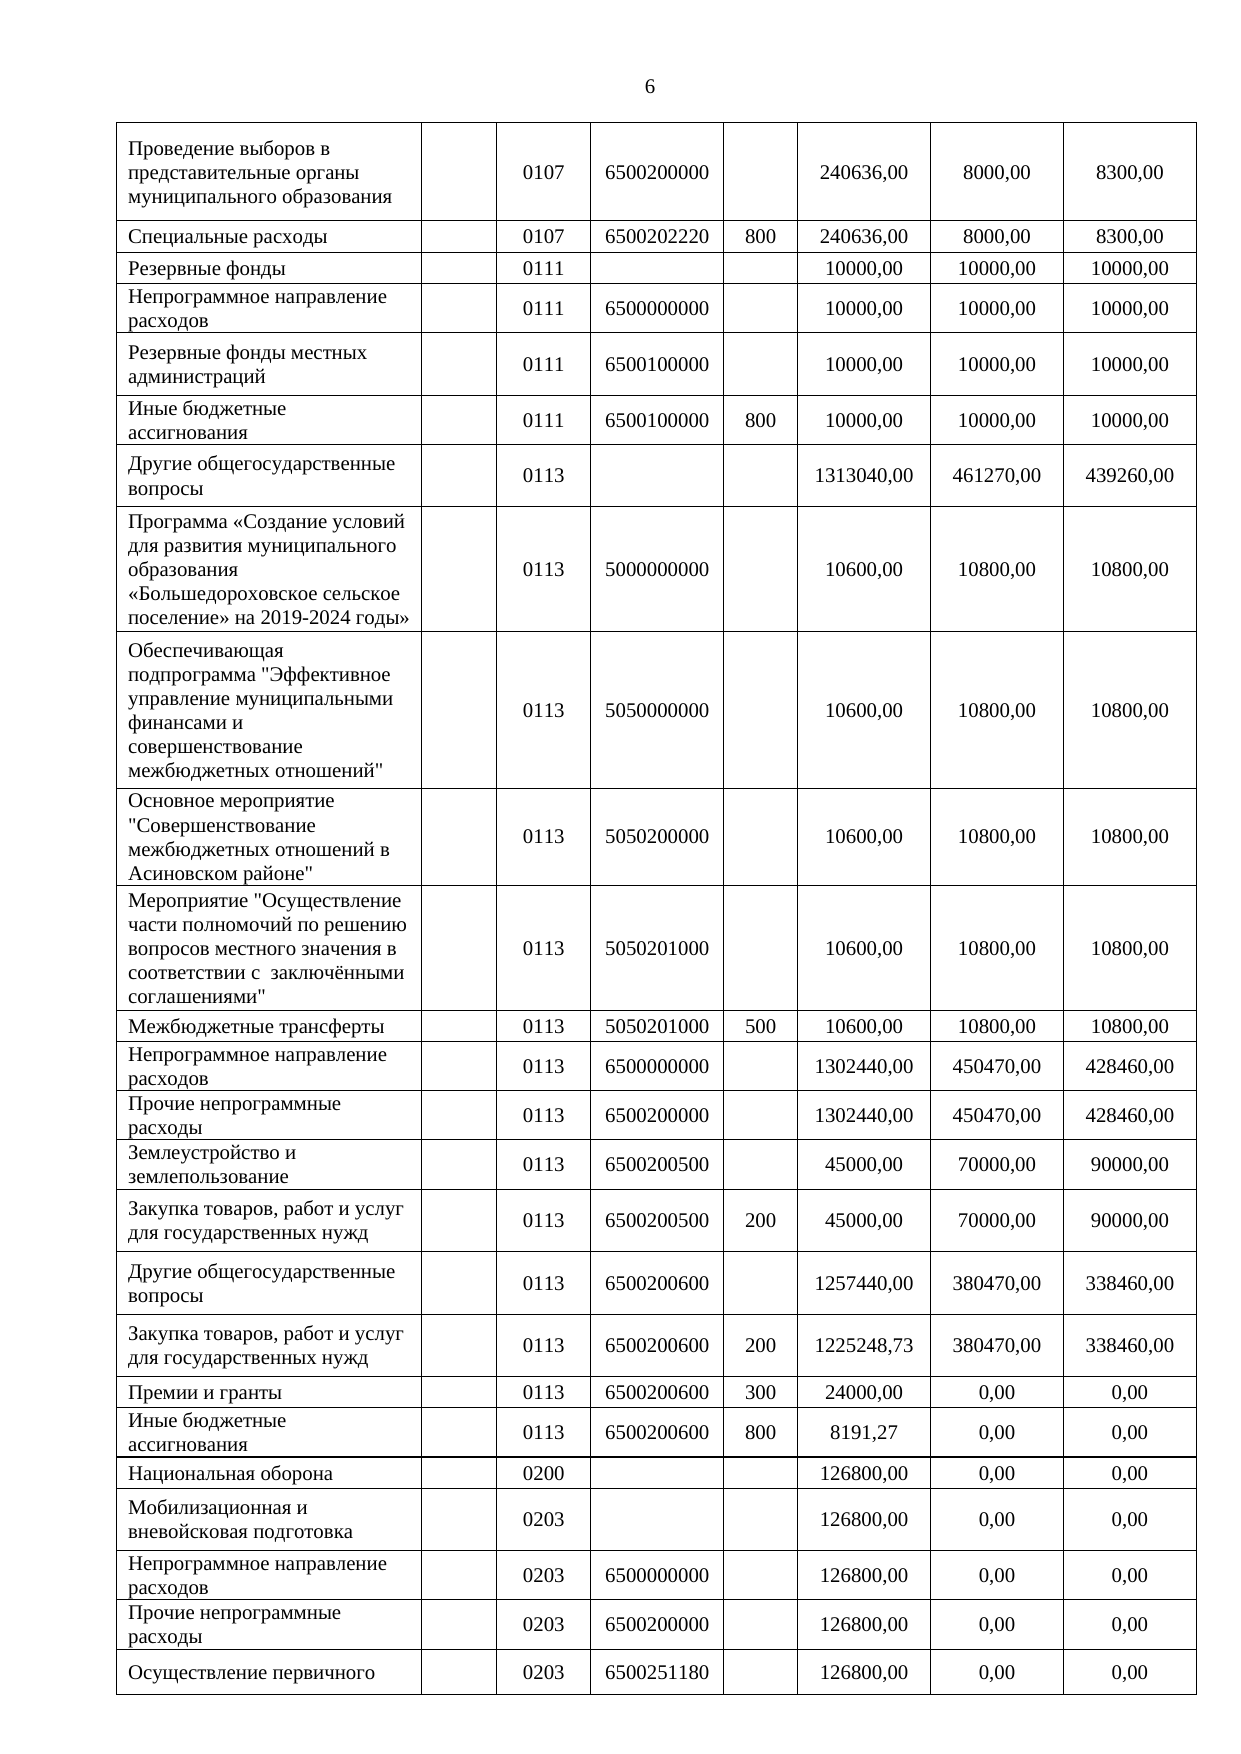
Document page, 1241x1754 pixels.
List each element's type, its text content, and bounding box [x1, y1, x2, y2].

table_cell 6500200600 [591, 1377, 723, 1407]
table_cell 6500200600 [591, 1408, 723, 1456]
table_cell 800 [724, 1408, 797, 1456]
table_cell 5000000000 [591, 507, 723, 631]
table_cell [422, 507, 496, 631]
table_cell 70000,00 [931, 1140, 1063, 1188]
table_cell 10000,00 [798, 333, 930, 394]
table_cell 126800,00 [798, 1650, 930, 1694]
table_cell 500 [724, 1011, 797, 1041]
table_cell 450470,00 [931, 1091, 1063, 1139]
table_cell 10800,00 [931, 1011, 1063, 1041]
table_cell 0,00 [931, 1408, 1063, 1456]
table_cell 0,00 [1064, 1489, 1196, 1550]
table_cell 380470,00 [931, 1252, 1063, 1313]
table_cell 10600,00 [798, 1011, 930, 1041]
table_cell 0113 [497, 445, 590, 506]
table_cell [724, 1091, 797, 1139]
table_cell [422, 1011, 496, 1041]
table_cell 0,00 [1064, 1600, 1196, 1648]
table_cell 10800,00 [931, 886, 1063, 1010]
table_cell [724, 253, 797, 283]
table_cell Закупка товаров, работ и услуг для государственных нужд [117, 1315, 421, 1376]
table_cell Землеустройство и землепользование [117, 1140, 421, 1188]
table_cell 0113 [497, 1140, 590, 1188]
table_cell 0,00 [931, 1600, 1063, 1648]
table_cell 10800,00 [1064, 632, 1196, 787]
table_cell [422, 1600, 496, 1648]
table_cell 90000,00 [1064, 1140, 1196, 1188]
table_cell [422, 1252, 496, 1313]
table_cell [422, 396, 496, 444]
table_cell 0111 [497, 333, 590, 394]
table_cell 10000,00 [1064, 333, 1196, 394]
table_cell [724, 333, 797, 394]
table_cell 1225248,73 [798, 1315, 930, 1376]
table_cell [591, 445, 723, 506]
table_cell 0203 [497, 1551, 590, 1599]
table_cell [422, 1377, 496, 1407]
table_cell 6500200000 [591, 1091, 723, 1139]
table_cell [724, 1140, 797, 1188]
table_cell 240636,00 [798, 221, 930, 252]
table_cell [591, 1489, 723, 1550]
table_cell 439260,00 [1064, 445, 1196, 506]
table_cell Программа «Создание условий для развития муниципального образования «Большедороховское сельское поселение» на 2019-2024 годы» [117, 507, 421, 631]
table_cell Непрограммное направление расходов [117, 1042, 421, 1090]
table_cell 24000,00 [798, 1377, 930, 1407]
table_cell 300 [724, 1377, 797, 1407]
table_cell 0,00 [1064, 1377, 1196, 1407]
table_cell [422, 1042, 496, 1090]
table_cell 1257440,00 [798, 1252, 930, 1313]
table_cell 0107 [497, 123, 590, 220]
table_cell 0,00 [931, 1650, 1063, 1694]
table_cell Обеспечивающая подпрограмма "Эффективное управление муниципальными финансами и совершенствование межбюджетных отношений" [117, 632, 421, 787]
table_cell 0,00 [931, 1458, 1063, 1488]
table_cell [422, 1489, 496, 1550]
table_cell 5050000000 [591, 632, 723, 787]
table_cell 10800,00 [931, 789, 1063, 885]
table_cell 10000,00 [931, 253, 1063, 283]
table_cell 0113 [497, 507, 590, 631]
table_cell [422, 1650, 496, 1694]
table_cell 8300,00 [1064, 221, 1196, 252]
table_cell 6500200000 [591, 123, 723, 220]
table_cell [724, 123, 797, 220]
table_cell Специальные расходы [117, 221, 421, 252]
table_cell [724, 1042, 797, 1090]
table_cell Национальная оборона [117, 1458, 421, 1488]
table_cell 0200 [497, 1458, 590, 1488]
table_cell 1313040,00 [798, 445, 930, 506]
table_cell 0113 [497, 1377, 590, 1407]
table_cell Резервные фонды [117, 253, 421, 283]
table_cell 0111 [497, 253, 590, 283]
table_cell 0111 [497, 396, 590, 444]
table_cell 6500100000 [591, 333, 723, 394]
table_cell 0113 [497, 1190, 590, 1251]
table_cell Резервные фонды местных администраций [117, 333, 421, 394]
table_cell 0111 [497, 284, 590, 332]
table_cell 10000,00 [931, 333, 1063, 394]
table_cell 0113 [497, 1011, 590, 1041]
table_cell [724, 1600, 797, 1648]
table_cell 8000,00 [931, 123, 1063, 220]
table_cell [422, 886, 496, 1010]
table_cell 0,00 [931, 1551, 1063, 1599]
table_cell [724, 632, 797, 787]
table_cell [422, 1551, 496, 1599]
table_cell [117, 1650, 421, 1694]
table_cell 10000,00 [1064, 284, 1196, 332]
table_cell 8191,27 [798, 1408, 930, 1456]
table_cell [422, 789, 496, 885]
table_cell [591, 253, 723, 283]
table_cell 70000,00 [931, 1190, 1063, 1251]
table_cell [591, 1458, 723, 1488]
table_cell 0,00 [1064, 1458, 1196, 1488]
table_cell 10600,00 [798, 507, 930, 631]
table_cell Прочие непрограммные расходы [117, 1091, 421, 1139]
table_cell 0,00 [1064, 1408, 1196, 1456]
table_cell 1302440,00 [798, 1042, 930, 1090]
table_cell 8300,00 [1064, 123, 1196, 220]
table_cell [422, 1315, 496, 1376]
table_cell 6500251180 [591, 1650, 723, 1694]
table_cell [724, 1489, 797, 1550]
table_cell 6500200500 [591, 1190, 723, 1251]
table_cell [724, 1458, 797, 1488]
table_cell 8000,00 [931, 221, 1063, 252]
table_cell 0113 [497, 1042, 590, 1090]
table_cell 338460,00 [1064, 1315, 1196, 1376]
table_cell [422, 333, 496, 394]
table_cell [724, 445, 797, 506]
table_cell 0113 [497, 1408, 590, 1456]
table_cell 10000,00 [1064, 253, 1196, 283]
table_cell 0203 [497, 1600, 590, 1648]
table_cell [724, 1252, 797, 1313]
table_cell Другие общегосударственные вопросы [117, 1252, 421, 1313]
table_cell 10000,00 [798, 253, 930, 283]
table_cell 10600,00 [798, 632, 930, 787]
table_cell 10000,00 [931, 284, 1063, 332]
table_cell Мобилизационная и вневойсковая подготовка [117, 1489, 421, 1550]
table_cell 0113 [497, 1315, 590, 1376]
table_cell 10000,00 [931, 396, 1063, 444]
table_cell 5050200000 [591, 789, 723, 885]
table_cell [422, 632, 496, 787]
table_cell 126800,00 [798, 1551, 930, 1599]
table_cell [422, 284, 496, 332]
table_cell 200 [724, 1315, 797, 1376]
table_cell [724, 789, 797, 885]
table_cell 10800,00 [1064, 1011, 1196, 1041]
table_cell 126800,00 [798, 1458, 930, 1488]
table_cell 428460,00 [1064, 1091, 1196, 1139]
table_cell [422, 445, 496, 506]
table_cell 338460,00 [1064, 1252, 1196, 1313]
table_cell [422, 1458, 496, 1488]
table_cell 0,00 [931, 1377, 1063, 1407]
table_cell 6500200600 [591, 1252, 723, 1313]
table_cell [422, 221, 496, 252]
table_cell [422, 253, 496, 283]
table_cell 0,00 [931, 1489, 1063, 1550]
table_cell 6500000000 [591, 1042, 723, 1090]
table_cell 6500200000 [591, 1600, 723, 1648]
table_cell 10800,00 [1064, 886, 1196, 1010]
table_cell Другие общегосударственные вопросы [117, 445, 421, 506]
table_cell [724, 1650, 797, 1694]
table_cell 10000,00 [798, 284, 930, 332]
table_cell [422, 1140, 496, 1188]
table_cell 126800,00 [798, 1600, 930, 1648]
table_cell 1302440,00 [798, 1091, 930, 1139]
table_cell 10800,00 [1064, 789, 1196, 885]
table_cell 10800,00 [931, 632, 1063, 787]
table_cell 461270,00 [931, 445, 1063, 506]
table_cell 0107 [497, 221, 590, 252]
table_cell 45000,00 [798, 1190, 930, 1251]
table_cell 0113 [497, 1091, 590, 1139]
table_cell 428460,00 [1064, 1042, 1196, 1090]
table_cell 10600,00 [798, 789, 930, 885]
table_cell [422, 123, 496, 220]
table_cell 10800,00 [1064, 507, 1196, 631]
table_cell Иные бюджетные ассигнования [117, 396, 421, 444]
table_cell 6500100000 [591, 396, 723, 444]
table_cell 90000,00 [1064, 1190, 1196, 1251]
table_cell Закупка товаров, работ и услуг для государственных нужд [117, 1190, 421, 1251]
table_cell Прочие непрограммные расходы [117, 1600, 421, 1648]
table_cell 6500200500 [591, 1140, 723, 1188]
table_cell 800 [724, 396, 797, 444]
table_cell 0113 [497, 1252, 590, 1313]
table_cell 0113 [497, 632, 590, 787]
table_cell [422, 1190, 496, 1251]
table_cell [422, 1091, 496, 1139]
table_cell [724, 886, 797, 1010]
table_cell 0203 [497, 1650, 590, 1694]
table_cell Основное мероприятие "Совершенствование межбюджетных отношений в Асиновском районе" [117, 789, 421, 885]
table_cell Непрограммное направление расходов [117, 284, 421, 332]
table_cell Непрограммное направление расходов [117, 1551, 421, 1599]
table_cell 10800,00 [931, 507, 1063, 631]
table_cell [422, 1408, 496, 1456]
table_cell 5050201000 [591, 1011, 723, 1041]
table_cell 45000,00 [798, 1140, 930, 1188]
table_cell [724, 284, 797, 332]
table_cell Межбюджетные трансферты [117, 1011, 421, 1041]
table_cell 126800,00 [798, 1489, 930, 1550]
table_cell Мероприятие "Осуществление части полномочий по решению вопросов местного значения в соответствии с заключёнными соглашениями" [117, 886, 421, 1010]
table_cell 450470,00 [931, 1042, 1063, 1090]
table_cell [724, 1551, 797, 1599]
table_cell 200 [724, 1190, 797, 1251]
table_cell 6500000000 [591, 1551, 723, 1599]
table_cell 0203 [497, 1489, 590, 1550]
table_cell 6500000000 [591, 284, 723, 332]
table_cell 0113 [497, 789, 590, 885]
table_cell Иные бюджетные ассигнования [117, 1408, 421, 1456]
table_cell 0,00 [1064, 1650, 1196, 1694]
table_cell 0113 [497, 886, 590, 1010]
table_cell 10600,00 [798, 886, 930, 1010]
table_cell 240636,00 [798, 123, 930, 220]
table_cell 6500200600 [591, 1315, 723, 1376]
table_cell 380470,00 [931, 1315, 1063, 1376]
table_cell 800 [724, 221, 797, 252]
table_cell Проведение выборов в представительные органы муниципального образования [117, 123, 421, 220]
table_cell 5050201000 [591, 886, 723, 1010]
table_cell 10000,00 [798, 396, 930, 444]
table_cell 10000,00 [1064, 396, 1196, 444]
table_cell 0,00 [1064, 1551, 1196, 1599]
table_cell [724, 507, 797, 631]
table_cell 6500202220 [591, 221, 723, 252]
table_cell Премии и гранты [117, 1377, 421, 1407]
